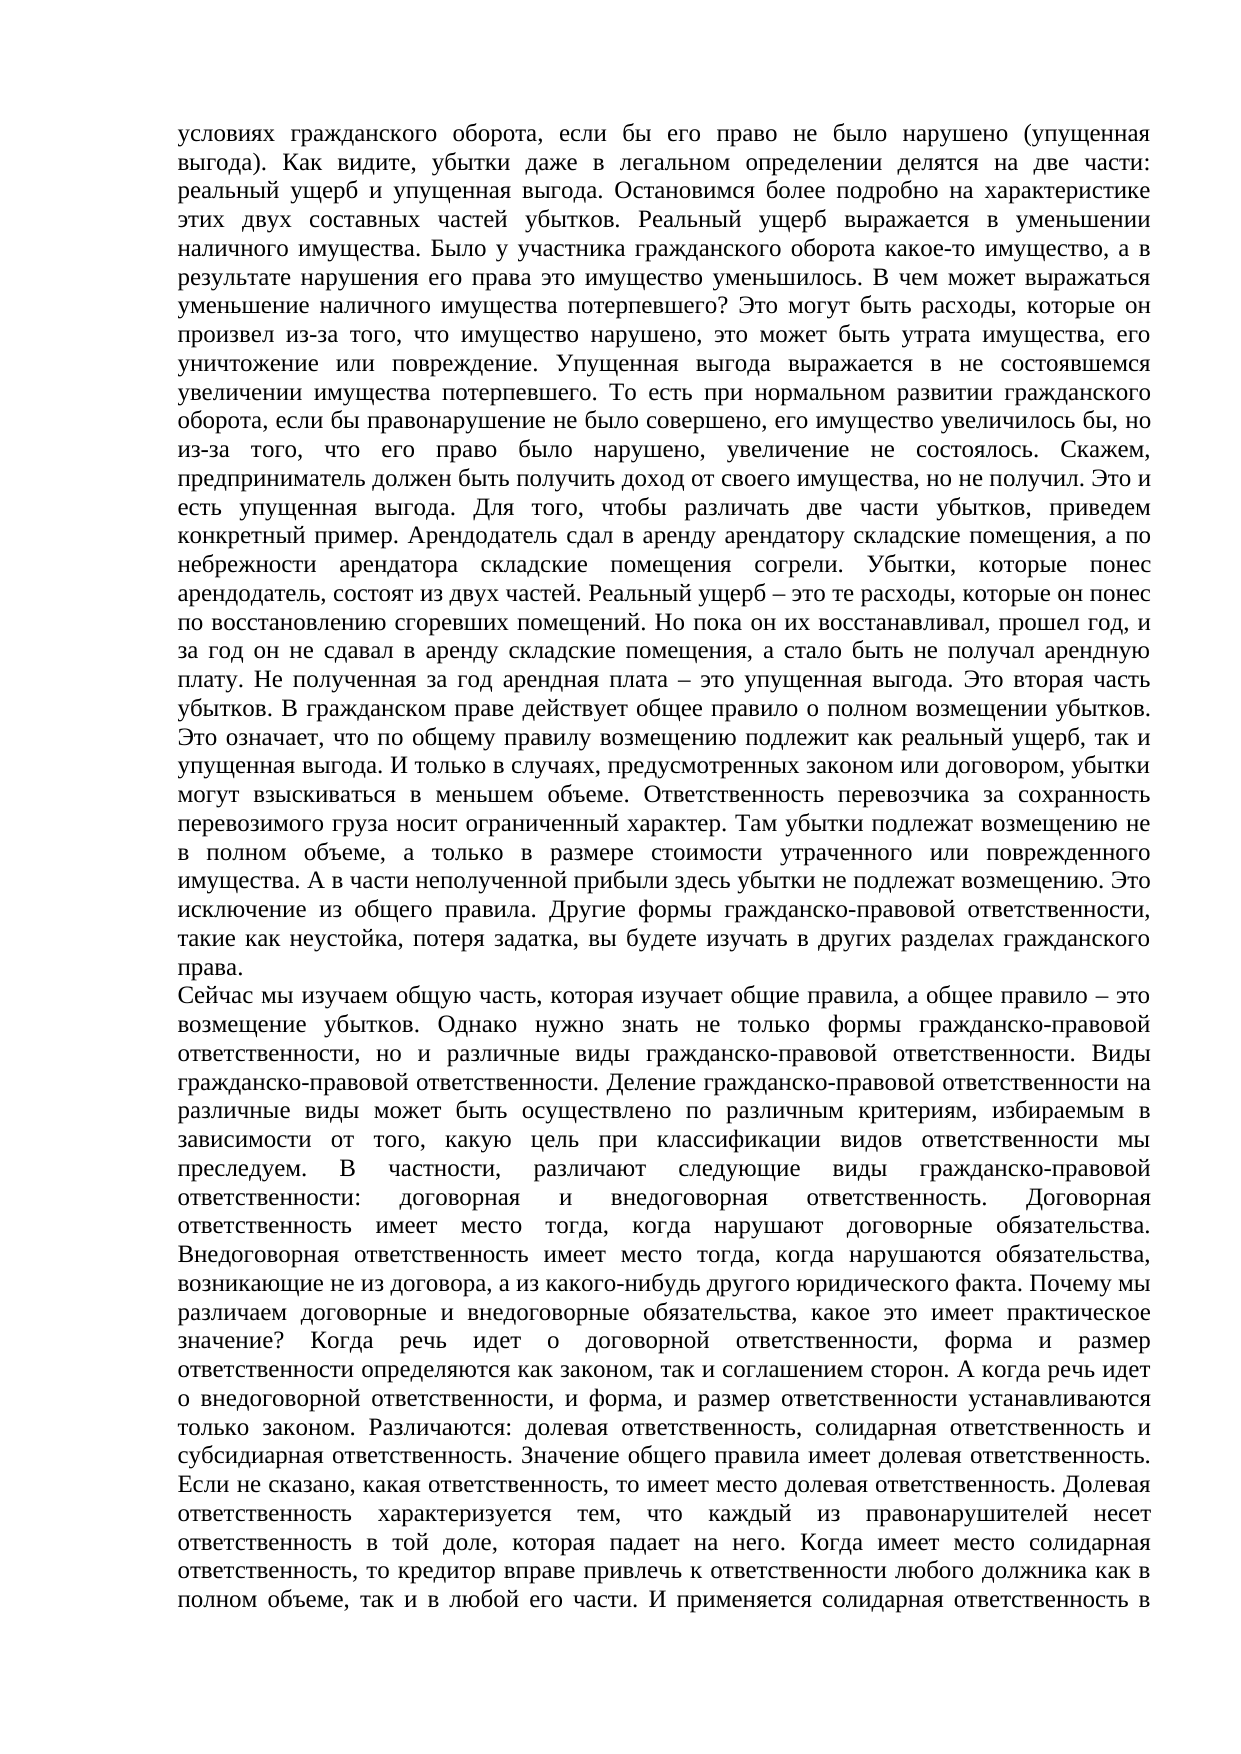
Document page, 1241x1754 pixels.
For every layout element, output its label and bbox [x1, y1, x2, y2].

text [177, 118, 1152, 981]
text [177, 981, 1152, 1613]
